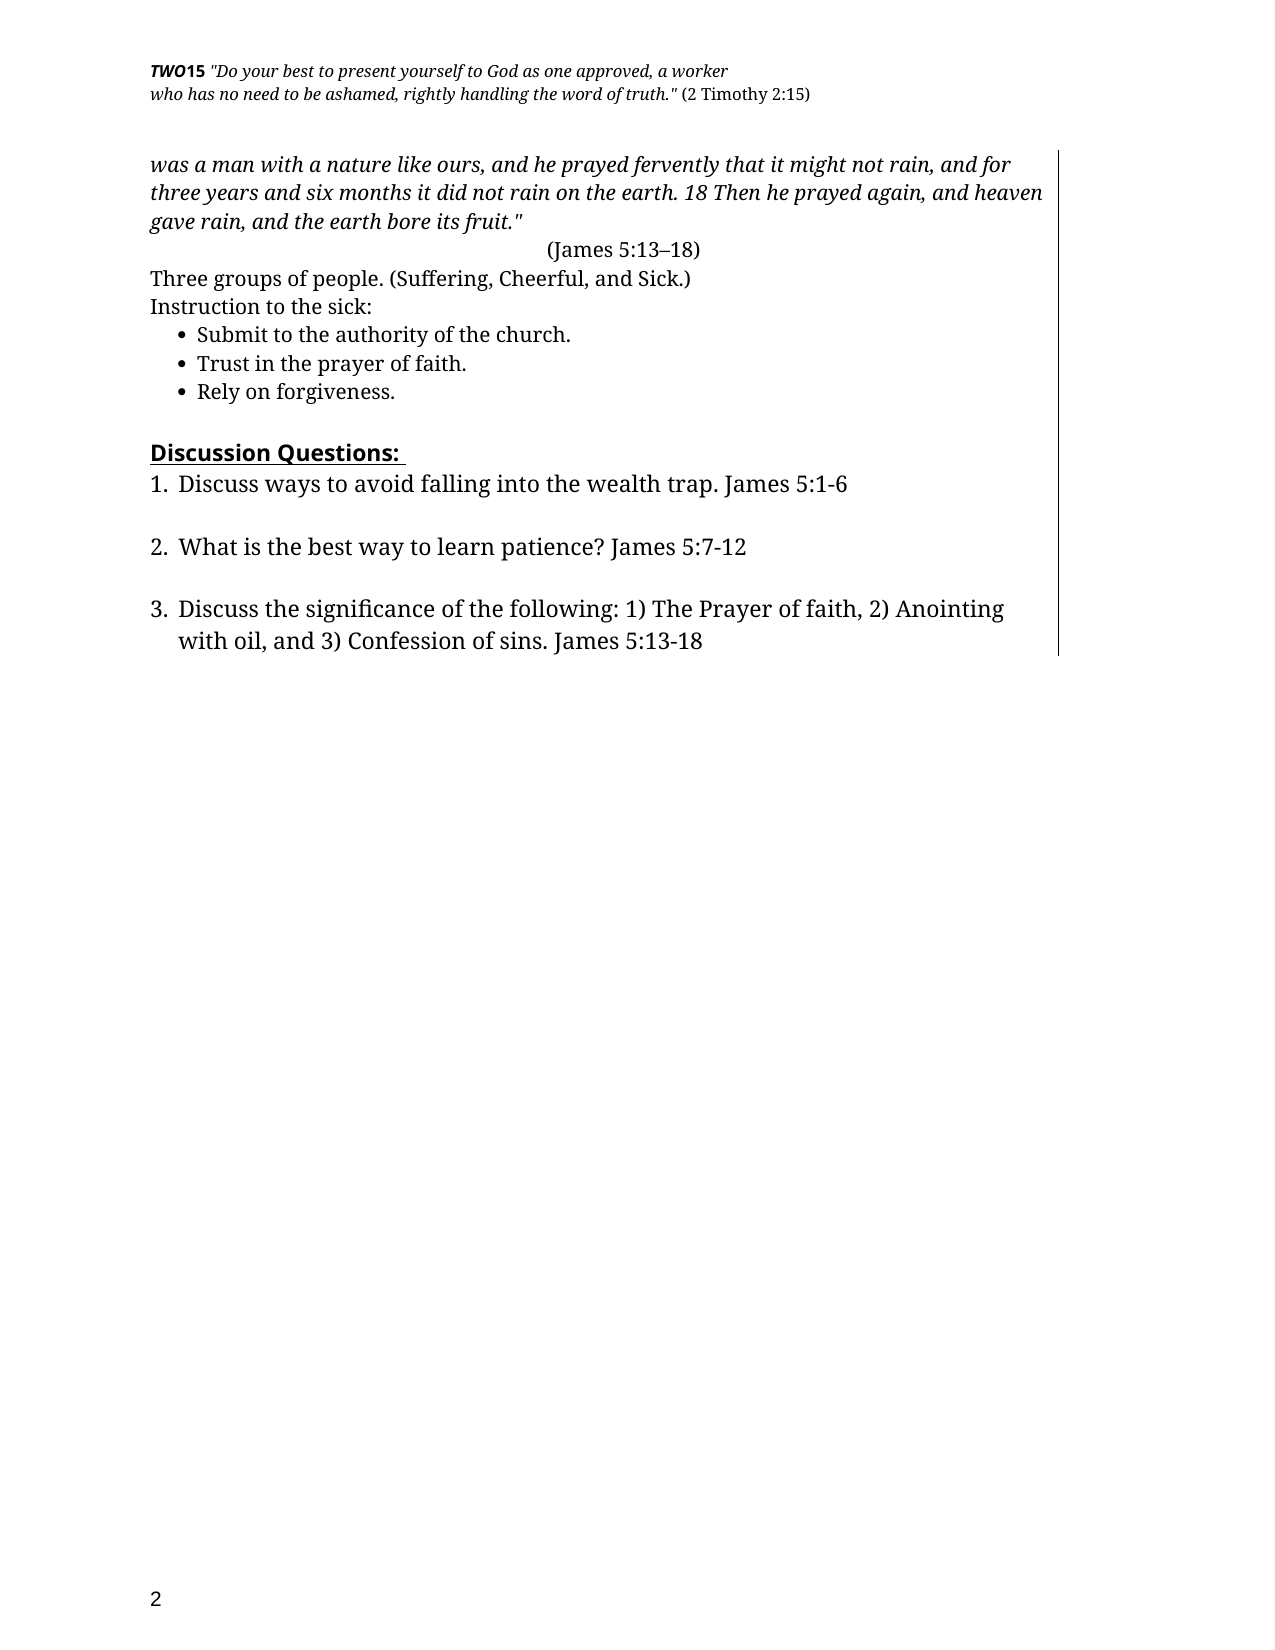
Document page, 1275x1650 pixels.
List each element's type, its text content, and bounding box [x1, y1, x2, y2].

list Rely on forgiveness. [178, 377, 1058, 406]
text Instruction to the sick: [150, 292, 1050, 321]
list Submit to the authority of the church. [178, 321, 1058, 349]
list Discuss the significance of the following: 1) The Prayer of faith, 2) Anointing with oil, and 3) Confession of sins. James 5:13-18 [150, 593, 1050, 656]
text Discussion Questions: [150, 437, 1050, 468]
list Discuss ways to avoid falling into the wealth trap. James 5:1-6 [150, 468, 1050, 500]
text Three groups of people. (Suffering, Cheerful, and Sick.) [150, 264, 1050, 292]
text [150, 150, 1050, 264]
list Trust in the prayer of faith. [178, 349, 1058, 377]
list What is the best way to learn patience? James 5:7-12 [150, 531, 1050, 562]
